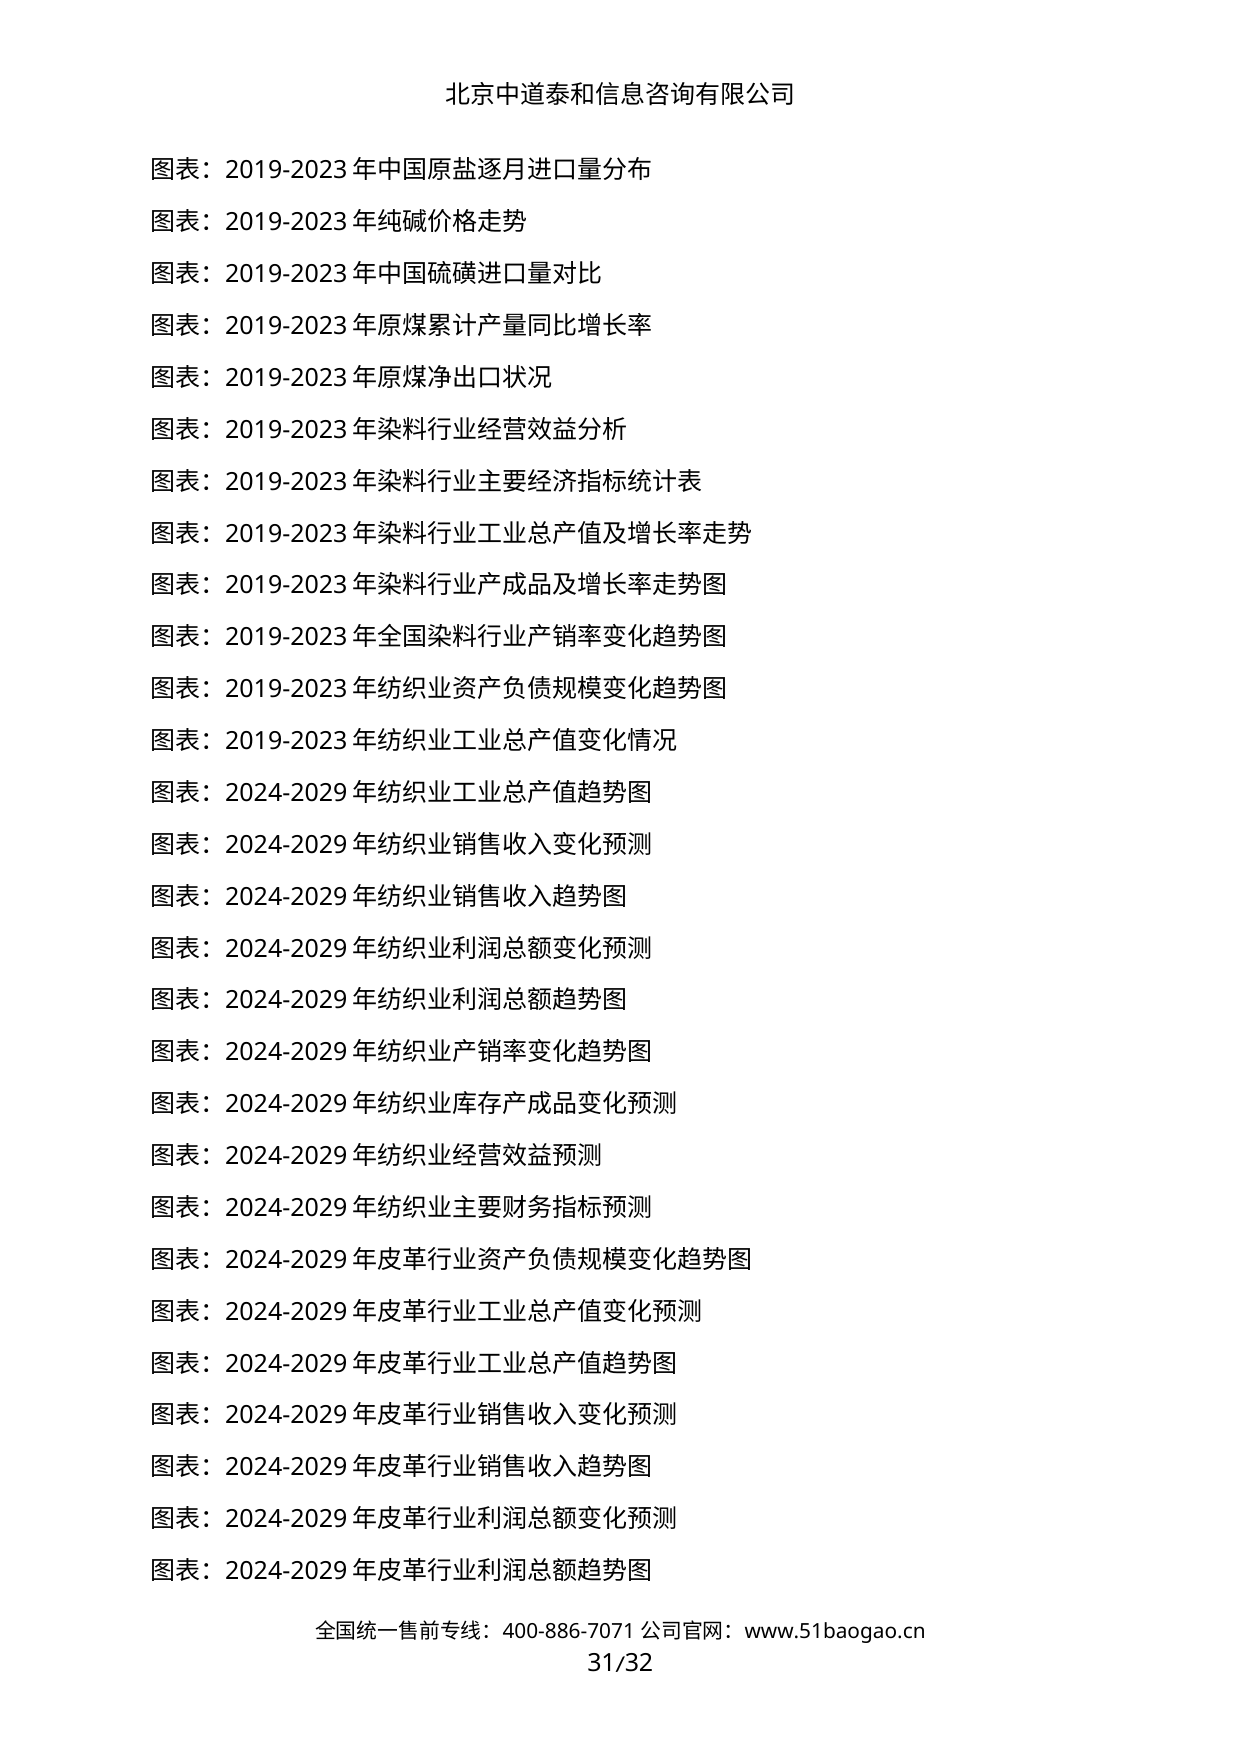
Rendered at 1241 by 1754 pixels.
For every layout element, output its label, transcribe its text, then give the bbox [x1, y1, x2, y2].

text 图表：2024-2029年皮革行业销售收入趋势图 [150, 1447, 1090, 1483]
text 图表：2019-2023年原煤净出口状况 [150, 357, 1090, 394]
text 图表：2024-2029年皮革行业资产负债规模变化趋势图 [150, 1239, 1090, 1276]
text 图表：2024-2029年纺织业销售收入变化预测 [150, 824, 1090, 861]
text 图表：2019-2023年中国原盐逐月进口量分布 [150, 150, 1090, 186]
text 图表：2024-2029年纺织业经营效益预测 [150, 1136, 1090, 1172]
text 图表：2019-2023年中国硫磺进口量对比 [150, 254, 1090, 290]
text 图表：2019-2023年纺织业资产负债规模变化趋势图 [150, 669, 1090, 705]
text 图表：2024-2029年纺织业利润总额变化预测 [150, 928, 1090, 964]
text 图表：2019-2023年全国染料行业产销率变化趋势图 [150, 617, 1090, 653]
text 图表：2024-2029年纺织业主要财务指标预测 [150, 1187, 1090, 1224]
text 图表：2024-2029年纺织业库存产成品变化预测 [150, 1084, 1090, 1120]
text 图表：2024-2029年皮革行业工业总产值趋势图 [150, 1343, 1090, 1379]
text 图表：2024-2029年皮革行业销售收入变化预测 [150, 1395, 1090, 1431]
text 图表：2019-2023年染料行业产成品及增长率走势图 [150, 565, 1090, 601]
text 图表：2024-2029年皮革行业利润总额变化预测 [150, 1499, 1090, 1535]
text 图表：2019-2023年染料行业工业总产值及增长率走势 [150, 513, 1090, 549]
text 图表：2024-2029年纺织业利润总额趋势图 [150, 980, 1090, 1016]
text 图表：2019-2023年纯碱价格走势 [150, 202, 1090, 238]
text 图表：2019-2023年原煤累计产量同比增长率 [150, 306, 1090, 342]
text 图表：2024-2029年皮革行业工业总产值变化预测 [150, 1291, 1090, 1327]
text 图表：2024-2029年纺织业工业总产值趋势图 [150, 772, 1090, 809]
text 图表：2019-2023年染料行业主要经济指标统计表 [150, 461, 1090, 497]
text 图表：2019-2023年纺织业工业总产值变化情况 [150, 721, 1090, 757]
text 图表：2024-2029年纺织业销售收入趋势图 [150, 876, 1090, 912]
text 图表：2019-2023年染料行业经营效益分析 [150, 409, 1090, 446]
text 图表：2024-2029年纺织业产销率变化趋势图 [150, 1032, 1090, 1068]
text 图表：2024-2029年皮革行业利润总额趋势图 [150, 1551, 1090, 1587]
